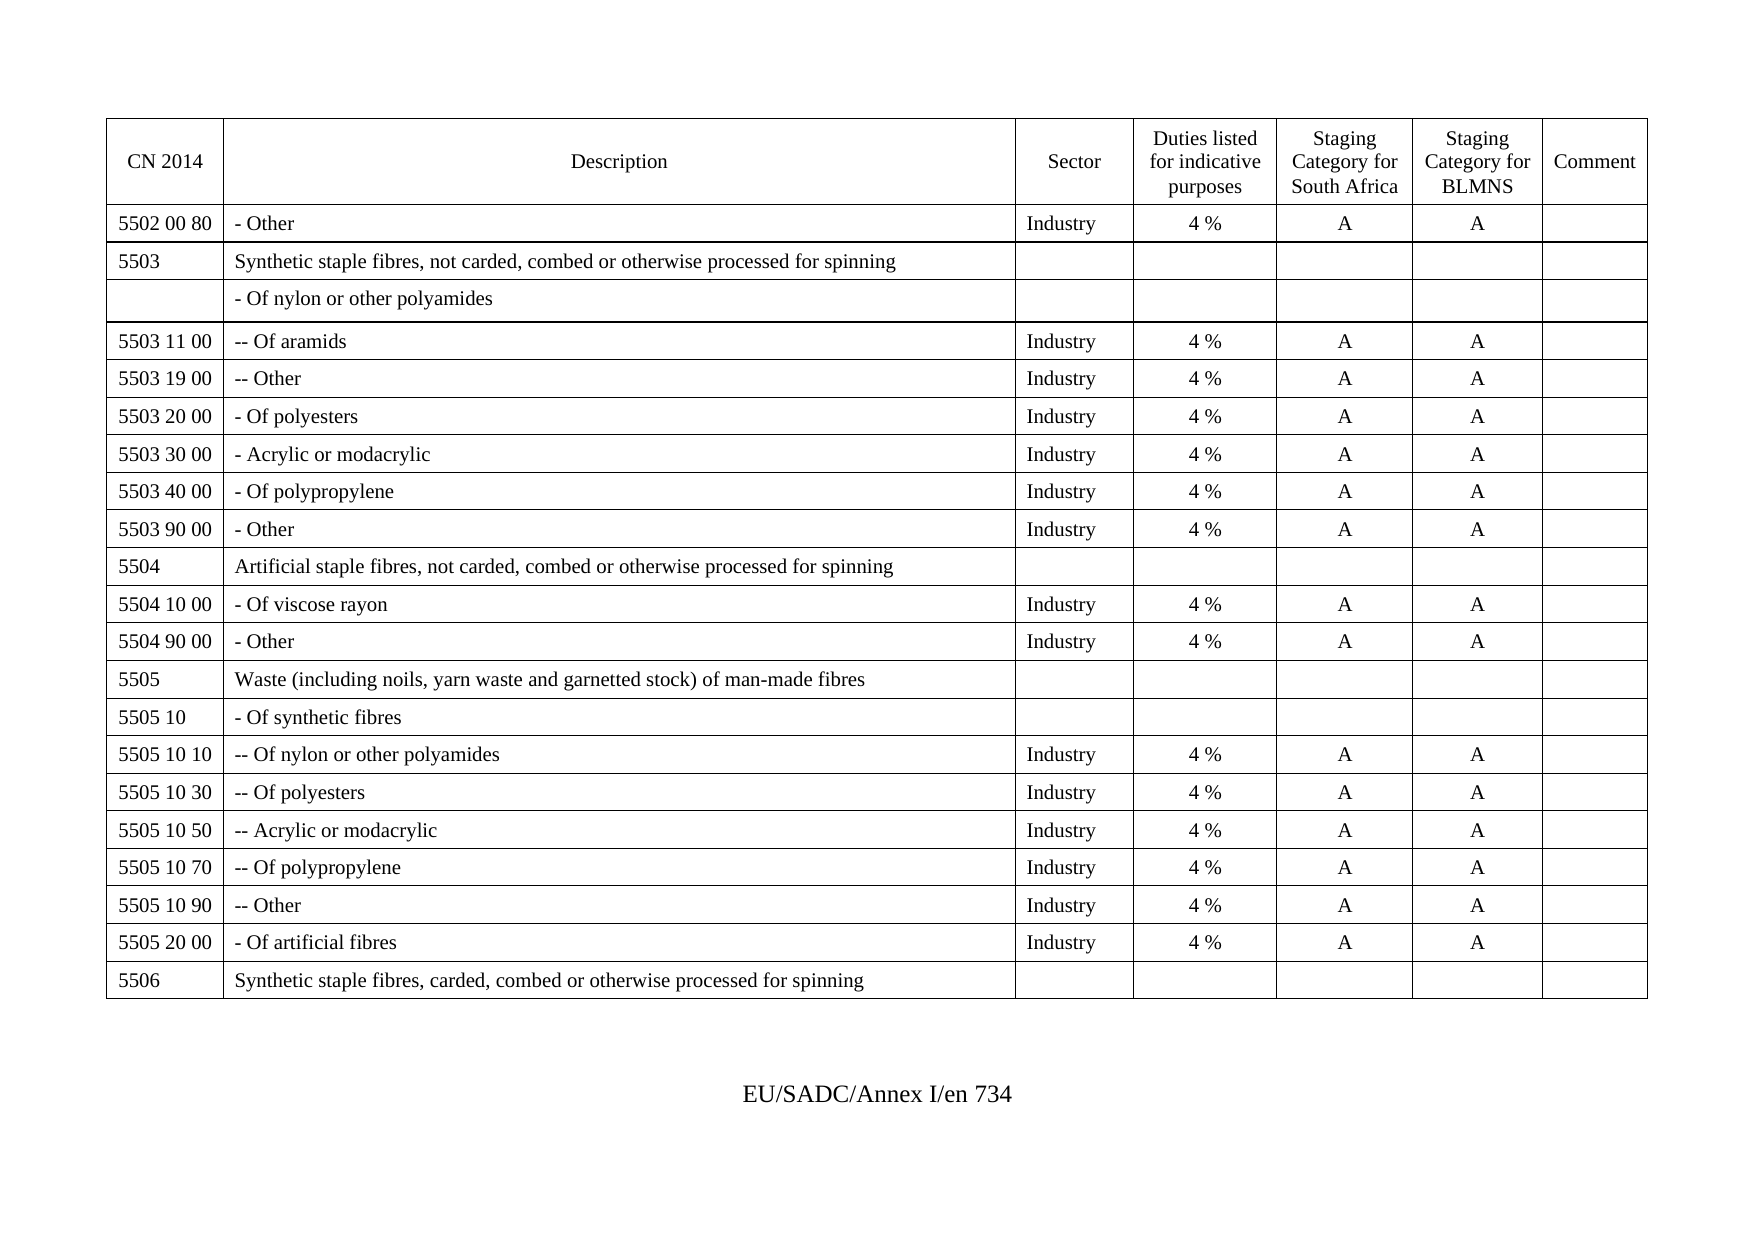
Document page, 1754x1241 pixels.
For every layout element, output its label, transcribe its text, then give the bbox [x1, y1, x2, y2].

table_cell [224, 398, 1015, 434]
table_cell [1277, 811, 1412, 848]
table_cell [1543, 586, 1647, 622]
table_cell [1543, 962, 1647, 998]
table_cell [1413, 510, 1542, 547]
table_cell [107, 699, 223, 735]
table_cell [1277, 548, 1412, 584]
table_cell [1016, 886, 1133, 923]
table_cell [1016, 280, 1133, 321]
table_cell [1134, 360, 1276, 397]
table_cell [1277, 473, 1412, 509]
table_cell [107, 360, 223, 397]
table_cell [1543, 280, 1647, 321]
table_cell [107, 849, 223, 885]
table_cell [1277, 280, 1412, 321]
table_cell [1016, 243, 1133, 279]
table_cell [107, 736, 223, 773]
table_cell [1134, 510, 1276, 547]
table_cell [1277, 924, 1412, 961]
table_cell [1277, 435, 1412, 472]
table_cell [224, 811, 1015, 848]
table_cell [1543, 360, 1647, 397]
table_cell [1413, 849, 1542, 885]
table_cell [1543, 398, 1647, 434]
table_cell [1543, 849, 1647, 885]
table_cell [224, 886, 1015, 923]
table_header Description [224, 119, 1015, 204]
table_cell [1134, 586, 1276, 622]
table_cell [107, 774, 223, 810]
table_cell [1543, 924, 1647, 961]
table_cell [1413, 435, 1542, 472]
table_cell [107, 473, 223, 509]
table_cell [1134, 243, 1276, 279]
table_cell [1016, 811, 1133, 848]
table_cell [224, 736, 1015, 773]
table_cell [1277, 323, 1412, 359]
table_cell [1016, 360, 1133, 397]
table_header Duties listed for indicative purposes [1134, 119, 1276, 204]
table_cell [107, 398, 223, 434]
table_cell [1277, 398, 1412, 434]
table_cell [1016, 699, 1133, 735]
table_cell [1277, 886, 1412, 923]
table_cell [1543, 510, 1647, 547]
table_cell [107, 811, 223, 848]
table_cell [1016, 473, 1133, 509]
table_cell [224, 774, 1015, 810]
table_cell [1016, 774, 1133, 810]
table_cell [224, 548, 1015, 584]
table_header Comment [1543, 119, 1647, 204]
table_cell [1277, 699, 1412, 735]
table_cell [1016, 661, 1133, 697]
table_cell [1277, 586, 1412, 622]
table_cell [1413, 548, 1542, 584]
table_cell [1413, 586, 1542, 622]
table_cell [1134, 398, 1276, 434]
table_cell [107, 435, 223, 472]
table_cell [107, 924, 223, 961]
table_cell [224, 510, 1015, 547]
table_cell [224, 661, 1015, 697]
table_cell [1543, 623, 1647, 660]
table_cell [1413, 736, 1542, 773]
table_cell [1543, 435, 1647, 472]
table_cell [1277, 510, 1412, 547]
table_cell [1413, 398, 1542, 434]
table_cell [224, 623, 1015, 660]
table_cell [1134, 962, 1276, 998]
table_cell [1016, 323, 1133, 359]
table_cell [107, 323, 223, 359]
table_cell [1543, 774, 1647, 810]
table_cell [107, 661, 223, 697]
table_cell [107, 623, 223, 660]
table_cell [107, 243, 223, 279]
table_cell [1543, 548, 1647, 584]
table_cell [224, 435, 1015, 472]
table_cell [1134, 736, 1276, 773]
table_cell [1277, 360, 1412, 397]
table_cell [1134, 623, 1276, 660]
table_header Staging Category for South Africa [1277, 119, 1412, 204]
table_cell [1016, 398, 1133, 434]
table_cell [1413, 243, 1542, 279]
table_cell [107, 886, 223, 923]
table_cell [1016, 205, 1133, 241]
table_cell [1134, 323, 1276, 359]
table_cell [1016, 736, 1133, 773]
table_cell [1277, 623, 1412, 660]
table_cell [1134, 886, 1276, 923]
table_header CN 2014 [107, 119, 223, 204]
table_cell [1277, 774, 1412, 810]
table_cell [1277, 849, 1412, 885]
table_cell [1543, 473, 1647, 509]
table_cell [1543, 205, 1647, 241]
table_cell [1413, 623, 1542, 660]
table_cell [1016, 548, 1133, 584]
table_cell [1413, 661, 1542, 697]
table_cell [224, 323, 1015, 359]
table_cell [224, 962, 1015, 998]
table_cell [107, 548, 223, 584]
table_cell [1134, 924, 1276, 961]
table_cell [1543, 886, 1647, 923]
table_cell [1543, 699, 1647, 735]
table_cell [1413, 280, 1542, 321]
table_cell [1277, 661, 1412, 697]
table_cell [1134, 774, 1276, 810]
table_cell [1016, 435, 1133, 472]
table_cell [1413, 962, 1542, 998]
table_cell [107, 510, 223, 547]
table_header Sector [1016, 119, 1133, 204]
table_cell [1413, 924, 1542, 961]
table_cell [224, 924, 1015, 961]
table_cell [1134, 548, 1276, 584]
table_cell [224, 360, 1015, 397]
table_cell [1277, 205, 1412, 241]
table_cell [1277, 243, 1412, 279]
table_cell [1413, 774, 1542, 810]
table_header Staging Category for BLMNS [1413, 119, 1542, 204]
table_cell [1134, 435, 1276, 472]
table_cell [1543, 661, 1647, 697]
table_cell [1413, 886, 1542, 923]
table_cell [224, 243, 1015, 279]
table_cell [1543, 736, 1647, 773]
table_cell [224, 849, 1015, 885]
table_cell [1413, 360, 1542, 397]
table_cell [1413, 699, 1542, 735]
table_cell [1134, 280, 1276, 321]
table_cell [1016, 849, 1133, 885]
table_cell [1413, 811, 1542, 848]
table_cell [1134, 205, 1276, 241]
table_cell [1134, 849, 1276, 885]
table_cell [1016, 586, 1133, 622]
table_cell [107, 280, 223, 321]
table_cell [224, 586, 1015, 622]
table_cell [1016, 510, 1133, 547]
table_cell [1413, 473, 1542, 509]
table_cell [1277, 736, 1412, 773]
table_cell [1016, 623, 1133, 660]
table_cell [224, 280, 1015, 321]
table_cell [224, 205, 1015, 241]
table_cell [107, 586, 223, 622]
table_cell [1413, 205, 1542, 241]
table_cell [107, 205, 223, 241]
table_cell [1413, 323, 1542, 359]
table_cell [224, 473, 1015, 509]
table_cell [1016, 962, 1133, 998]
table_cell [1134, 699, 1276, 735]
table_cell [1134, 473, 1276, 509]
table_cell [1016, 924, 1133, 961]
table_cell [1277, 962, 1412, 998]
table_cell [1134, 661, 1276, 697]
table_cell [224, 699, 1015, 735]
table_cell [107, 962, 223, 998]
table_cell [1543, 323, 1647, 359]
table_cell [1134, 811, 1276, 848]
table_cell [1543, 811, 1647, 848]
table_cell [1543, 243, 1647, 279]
